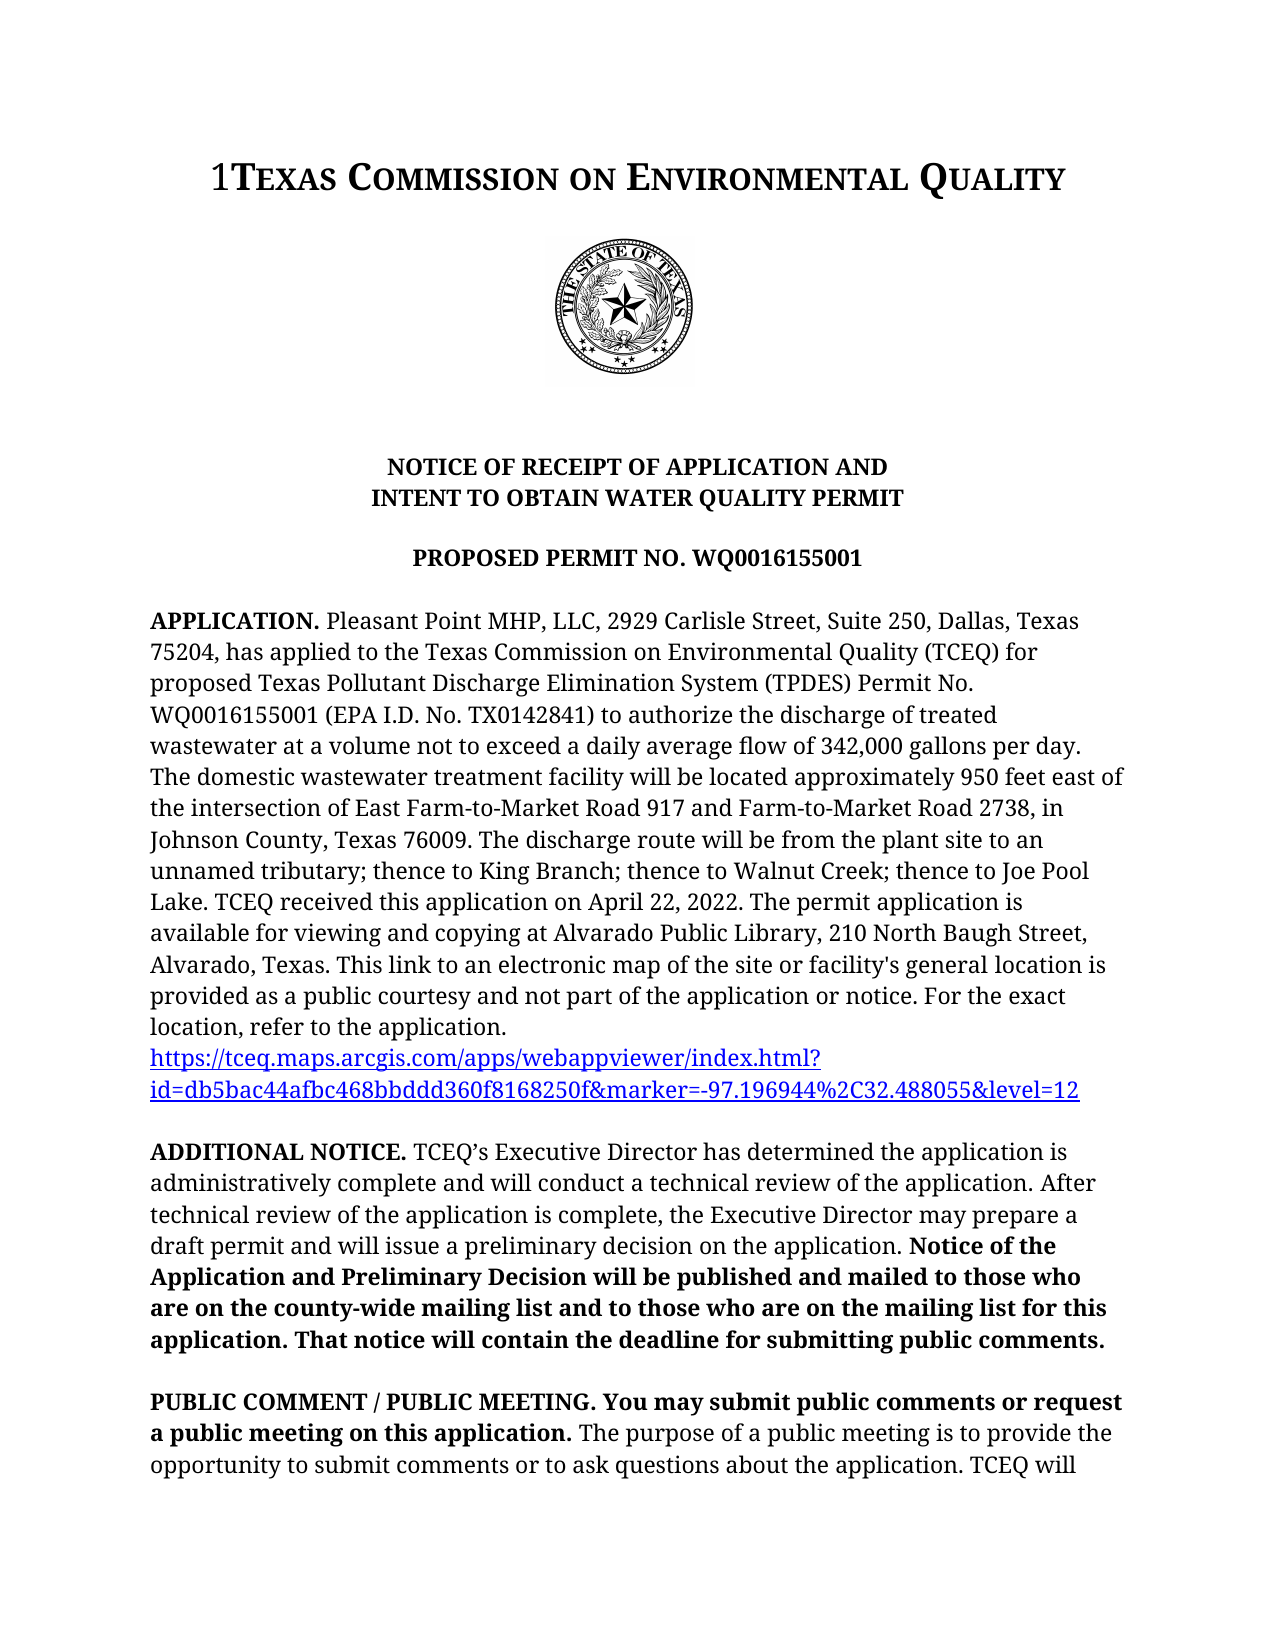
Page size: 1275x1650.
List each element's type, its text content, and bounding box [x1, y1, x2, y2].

text https://tceq.maps.arcgis.com/apps/webappviewer/index.html?id=db5bac44afbc468bbddd360f8168250f&marker=-97.196944%2C32.488055&level=12 [150, 1042, 1125, 1105]
text Texas Commission on Environmental Quality [150, 150, 1125, 201]
text PROPOSED PERMIT NO. WQ0016155001 [150, 542, 1125, 573]
text APPLICATION. Pleasant Point MHP, LLC, 2929 Carlisle Street, Suite 250, Dallas, Texas 75204, has applied to the Texas Commission on Environmental Quality (TCEQ) for proposed Texas Pollutant Discharge Elimination System (TPDES) Permit No. WQ0016155001 (EPA I.D. No. TX0142841) to authorize the discharge of treated wastewater at a volume not to exceed a daily average flow of 342,000 gallons per day. The domestic wastewater treatment facility will be located approximately 950 feet east of the intersection of East Farm-to-Market Road 917 and Farm-to-Market Road 2738, in Johnson County, Texas 76009. The discharge route will be from the plant site to an unnamed tributary; thence to King Branch; thence to Walnut Creek; thence to Joe Pool Lake. TCEQ received this application on April 22, 2022. The permit application is available for viewing and copying at Alvarado Public Library, 210 North Baugh Street, Alvarado, Texas. This link to an electronic map of the site or facility's general location is provided as a public courtesy and not part of the application or notice. For the exact location, refer to the application. [150, 605, 1125, 1042]
text ADDITIONAL NOTICE. TCEQ’s Executive Director has determined the application is administratively complete and will conduct a technical review of the application. After technical review of the application is complete, the Executive Director may prepare a draft permit and will issue a preliminary decision on the application. Notice of the Application and Preliminary Decision will be published and mailed to those who are on the county-wide mailing list and to those who are on the mailing list for this application. That notice will contain the deadline for submitting public comments. [150, 1136, 1125, 1355]
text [150, 1386, 1125, 1480]
text INTENT TO OBTAIN WATER QUALITY PERMIT [150, 482, 1125, 513]
text NOTICE OF RECEIPT OF APPLICATION AND [150, 451, 1125, 482]
